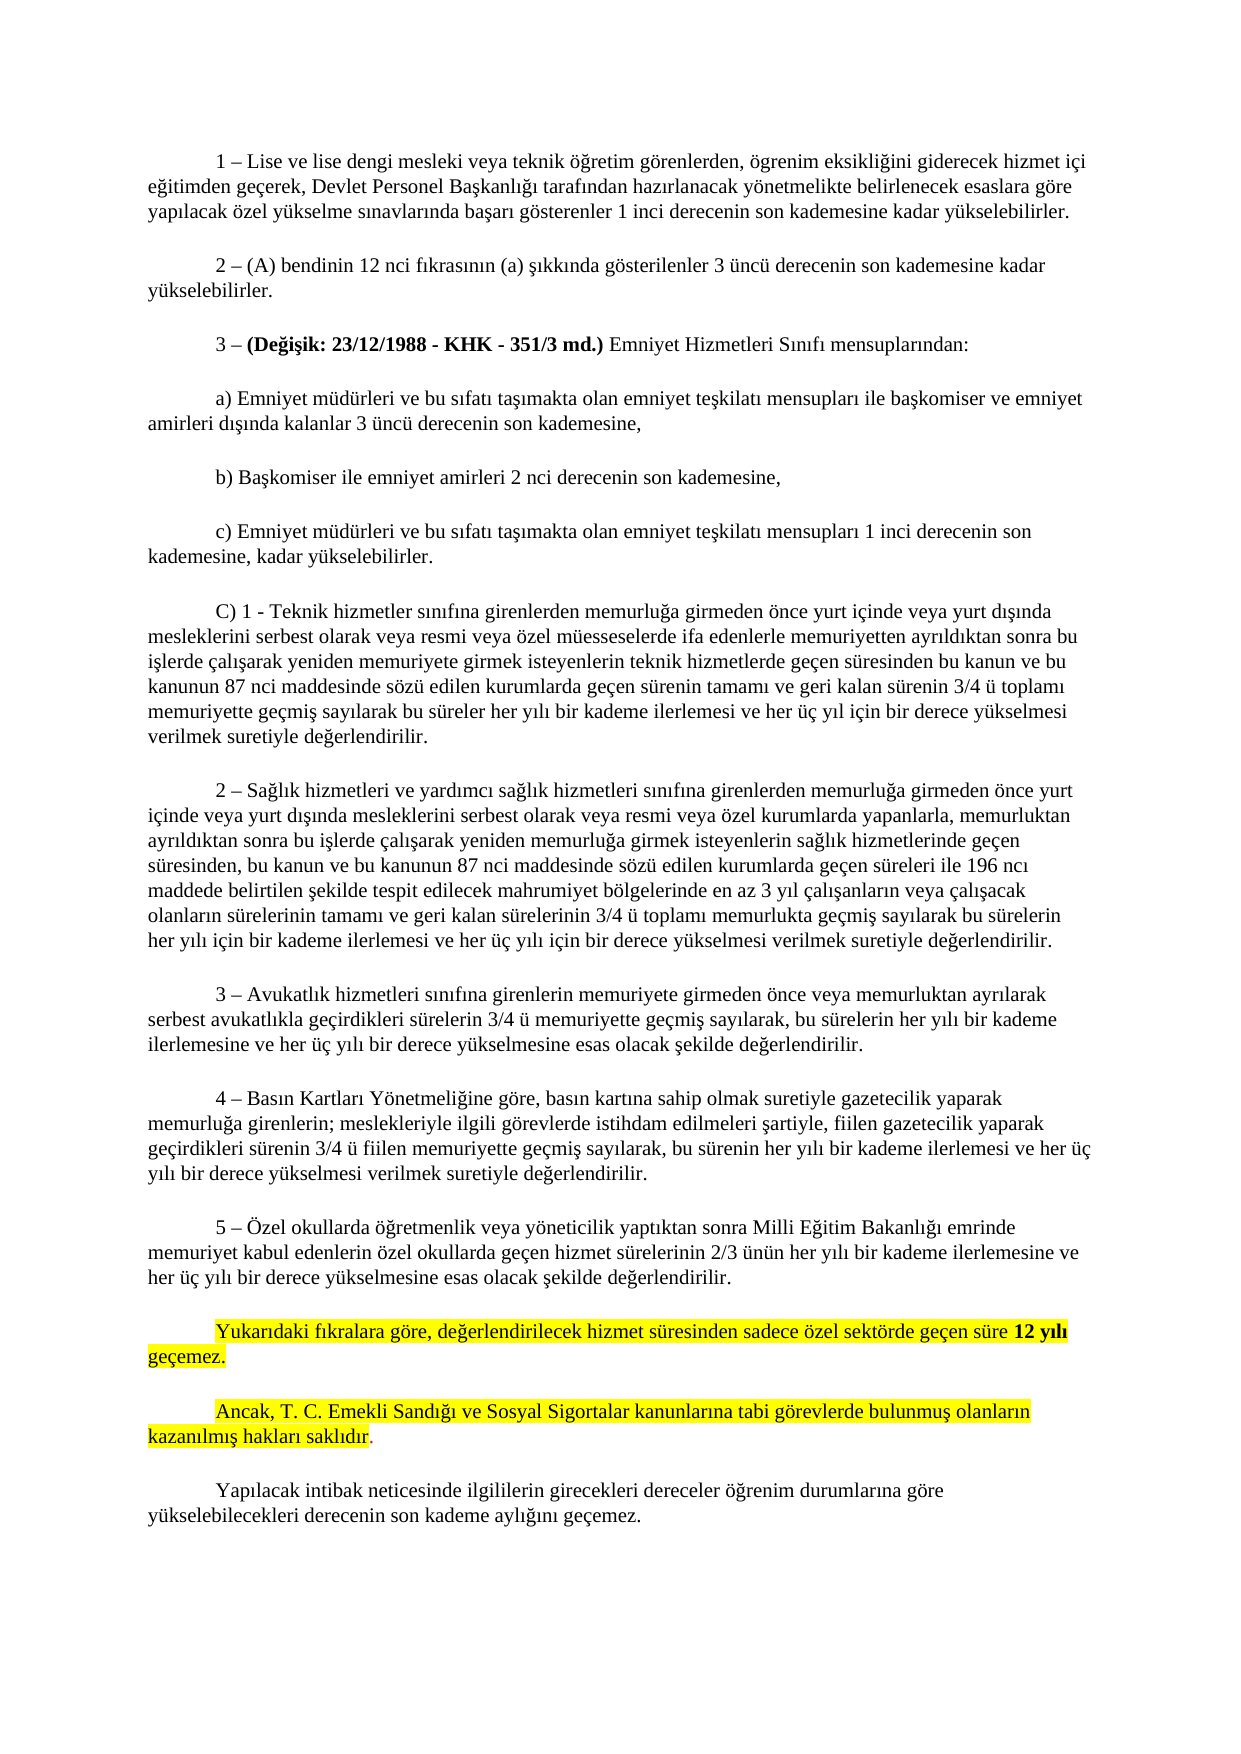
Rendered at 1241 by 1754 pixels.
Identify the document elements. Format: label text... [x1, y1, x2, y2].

text 2 – Sağlık hizmetleri ve yardımcı sağlık hizmetleri sınıfına girenlerden memurluğa girmeden önce yurt içinde veya yurt dışında mesleklerini serbest olarak veya resmi veya özel kurumlarda yapanlarla, memurluktan ayrıldıktan sonra bu işlerde çalışarak yeniden memurluğa girmek isteyenlerin sağlık hizmetlerinde geçen süresinden, bu kanun ve bu kanunun 87 nci maddesinde sözü edilen kurumlarda geçen süreleri ile 196 ncı maddede belirtilen şekilde tespit edilecek mahrumiyet bölgelerinde en az 3 yıl çalışanların veya çalışacak olanların sürelerinin tamamı ve geri kalan sürelerinin 3/4 ü toplamı memurlukta geçmiş sayılarak bu sürelerin her yılı için bir kademe ilerlemesi ve her üç yılı için bir derece yükselmesi verilmek suretiyle değerlendirilir. [148, 777, 1093, 952]
text Ancak, T. C. Emekli Sandığı ve Sosyal Sigortalar kanunlarına tabi görevlerde bulunmuş olanların kazanılmış hakları saklıdır. [148, 1398, 1093, 1448]
text 3 – Avukatlık hizmetleri sınıfına girenlerin memuriyete girmeden önce veya memurluktan ayrılarak serbest avukatlıkla geçirdikleri sürelerin 3/4 ü memuriyette geçmiş sayılarak, bu sürelerin her yılı bir kademe ilerlemesine ve her üç yılı bir derece yükselmesine esas olacak şekilde değerlendirilir. [148, 981, 1093, 1056]
text b) Başkomiser ile emniyet amirleri 2 nci derecenin son kademesine, [148, 464, 1093, 489]
text 4 – Basın Kartları Yönetmeliğine göre, basın kartına sahip olmak suretiyle gazetecilik yaparak memurluğa girenlerin; meslekleriyle ilgili görevlerde istihdam edilmeleri şartiyle, fiilen gazetecilik yaparak geçirdikleri sürenin 3/4 ü fiilen memuriyette geçmiş sayılarak, bu sürenin her yılı bir kademe ilerlemesi ve her üç yılı bir derece yükselmesi verilmek suretiyle değerlendirilir. [148, 1085, 1093, 1185]
text Yapılacak intibak neticesinde ilgililerin girecekleri dereceler öğrenim durumlarına göre yükselebilecekleri derecenin son kademe aylığını geçemez. [148, 1477, 1093, 1527]
text c) Emniyet müdürleri ve bu sıfatı taşımakta olan emniyet teşkilatı mensupları 1 inci derecenin son kademesine, kadar yükselebilirler. [148, 518, 1093, 568]
text C) 1 - Teknik hizmetler sınıfına girenlerden memurluğa girmeden önce yurt içinde veya yurt dışında mesleklerini serbest olarak veya resmi veya özel müesseselerde ifa edenlerle memuriyetten ayrıldıktan sonra bu işlerde çalışarak yeniden memuriyete girmek isteyenlerin teknik hizmetlerde geçen süresinden bu kanun ve bu kanunun 87 nci maddesinde sözü edilen kurumlarda geçen sürenin tamamı ve geri kalan sürenin 3/4 ü toplamı memuriyette geçmiş sayılarak bu süreler her yılı bir kademe ilerlemesi ve her üç yıl için bir derece yükselmesi verilmek suretiyle değerlendirilir. [148, 598, 1093, 748]
text 3 – (Değişik: 23/12/1988 - KHK - 351/3 md.) Emniyet Hizmetleri Sınıfı mensuplarından: [148, 331, 1093, 356]
text a) Emniyet müdürleri ve bu sıfatı taşımakta olan emniyet teşkilatı mensupları ile başkomiser ve emniyet amirleri dışında kalanlar 3 üncü derecenin son kademesine, [148, 385, 1093, 435]
text 1 – Lise ve lise dengi mesleki veya teknik öğretim görenlerden, ögrenim eksikliğini giderecek hizmet içi eğitimden geçerek, Devlet Personel Başkanlığı tarafından hazırlanacak yönetmelikte belirlenecek esaslara göre yapılacak özel yükselme sınavlarında başarı gösterenler 1 inci derecenin son kademesine kadar yükselebilirler. [148, 148, 1093, 223]
text 2 – (A) bendinin 12 nci fıkrasının (a) şıkkında gösterilenler 3 üncü derecenin son kademesine kadar yükselebilirler. [148, 252, 1093, 302]
text Yukarıdaki fıkralara göre, değerlendirilecek hizmet süresinden sadece özel sektörde geçen süre 12 yılı geçemez. [148, 1318, 1093, 1368]
text 5 – Özel okullarda öğretmenlik veya yöneticilik yaptıktan sonra Milli Eğitim Bakanlığı emrinde memuriyet kabul edenlerin özel okullarda geçen hizmet sürelerinin 2/3 ünün her yılı bir kademe ilerlemesine ve her üç yılı bir derece yükselmesine esas olacak şekilde değerlendirilir. [148, 1214, 1093, 1289]
